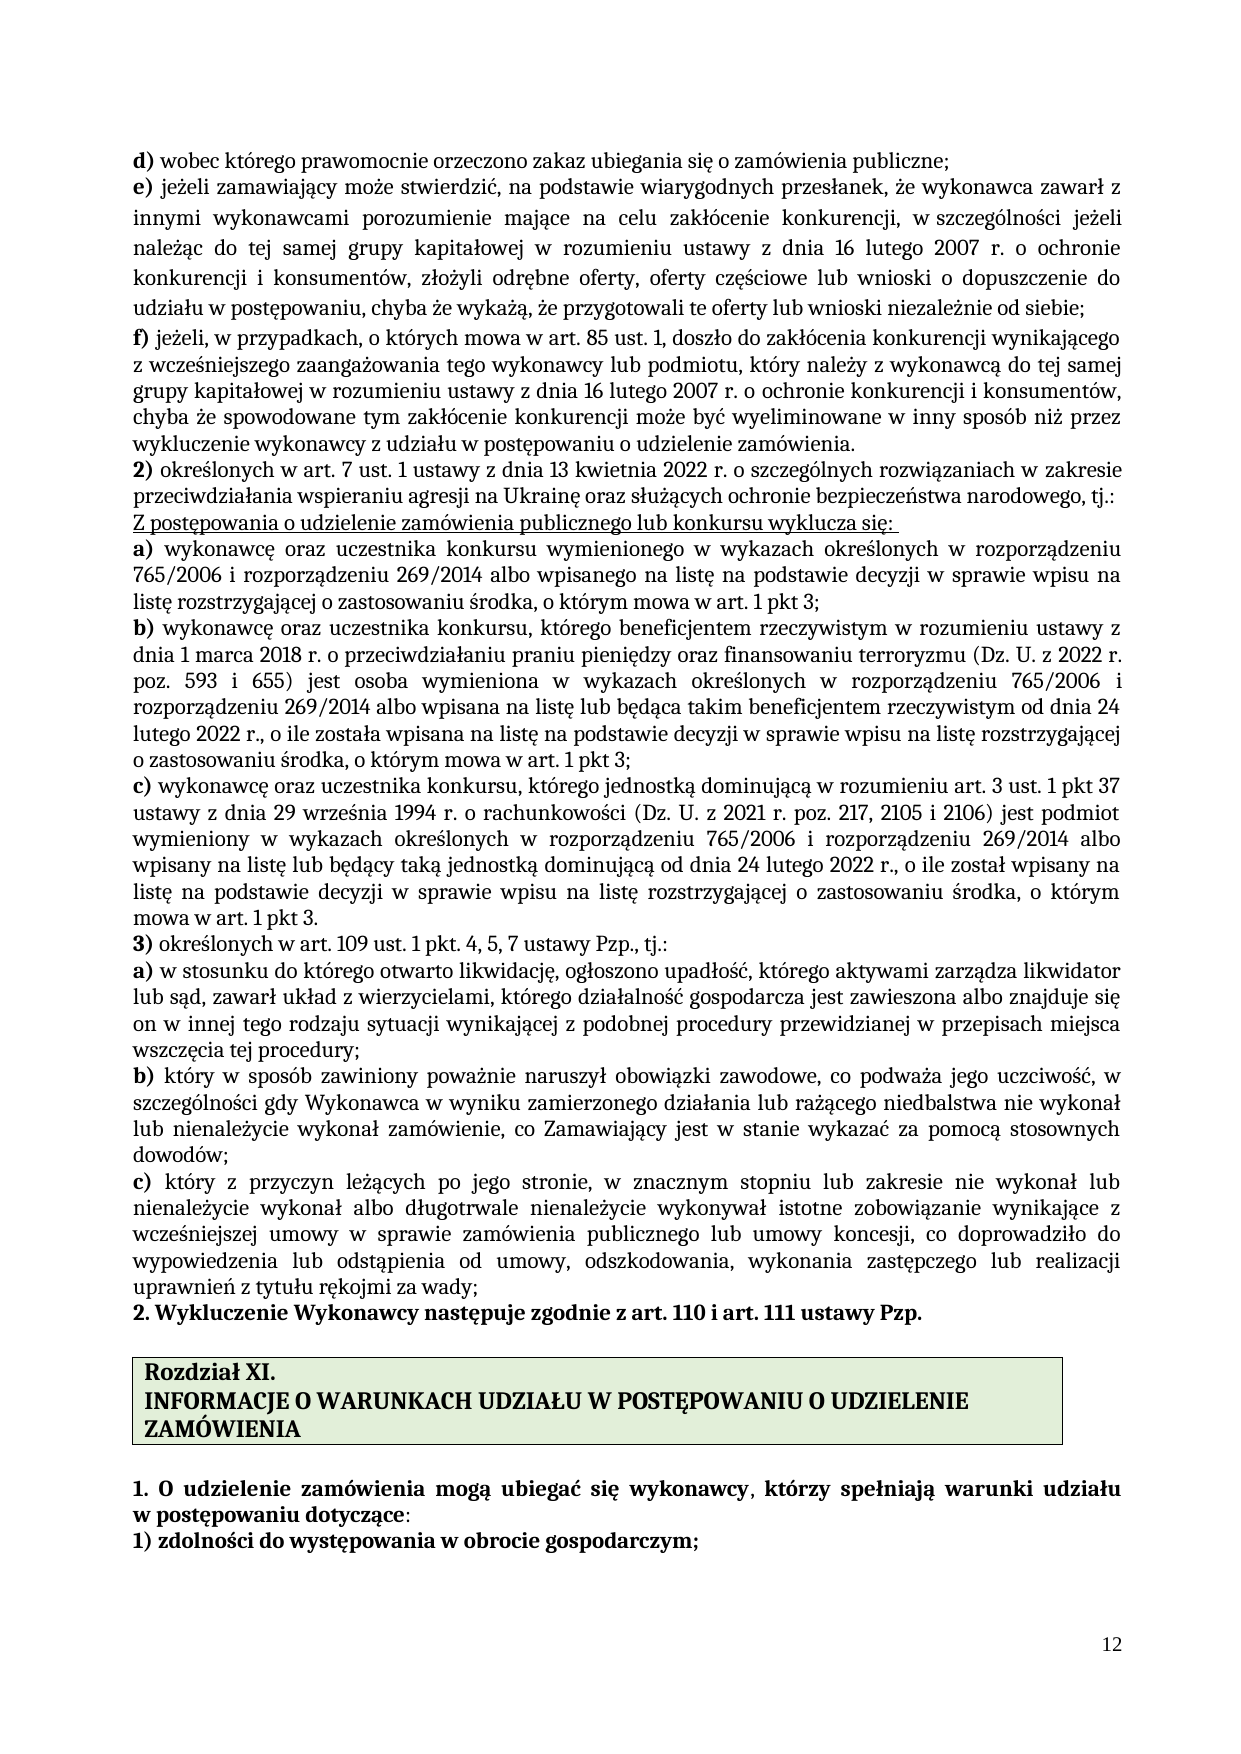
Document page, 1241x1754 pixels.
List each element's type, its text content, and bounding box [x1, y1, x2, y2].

table_header Rozdział XI. INFORMACJE O WARUNKACH UDZIAŁU W POSTĘPOWANIU O UDZIELENIE ZAMÓWIENIA [133, 1358, 1062, 1444]
text Z postępowania o udzielenie zamówienia publicznego lub konkursu wyklucza się: [133, 509, 1122, 536]
text c) który z przyczyn leżących po jego stronie, w znacznym stopniu lub zakresie nie wykonał lub nienależycie wykonał albo długotrwale nienależycie wykonywał istotne zobowiązanie wynikające z wcześniejszej umowy w sprawie zamówienia publicznego lub umowy koncesji, co doprowadziło do wypowiedzenia lub odstąpienia od umowy, odszkodowania, wykonania zastępczego lub realizacji uprawnień z tytułu rękojmi za wady; [133, 1168, 1122, 1300]
text 2) określonych w art. 7 ust. 1 ustawy z dnia 13 kwietnia 2022 r. o szczególnych rozwiązaniach w zakresie przeciwdziałania wspieraniu agresji na Ukrainę oraz służących ochronie bezpieczeństwa narodowego, tj.: [133, 457, 1122, 509]
text 2. Wykluczenie Wykonawcy następuje zgodnie z art. 110 i art. 111 ustawy Pzp. [133, 1300, 1122, 1327]
text 1. O udzielenie zamówienia mogą ubiegać się wykonawcy, którzy spełniają warunki udziału w postępowaniu dotyczące: [133, 1475, 1122, 1528]
text d) wobec którego prawomocnie orzeczono zakaz ubiegania się o zamówienia publiczne; [133, 148, 1122, 174]
text e) jeżeli zamawiający może stwierdzić, na podstawie wiarygodnych przesłanek, że wykonawca zawarł z innymi wykonawcami porozumienie mające na celu zakłócenie konkurencji, w szczególności jeżeli należąc do tej samej grupy kapitałowej w rozumieniu ustawy z dnia 16 lutego 2007 r. o ochronie konkurencji i konsumentów, złożyli odrębne oferty, oferty częściowe lub wnioski o dopuszczenie do udziału w postępowaniu, chyba że wykażą, że przygotowali te oferty lub wnioski niezależnie od siebie; [133, 174, 1122, 321]
text a) wykonawcę oraz uczestnika konkursu wymienionego w wykazach określonych w rozporządzeniu 765/2006 i rozporządzeniu 269/2014 albo wpisanego na listę na podstawie decyzji w sprawie wpisu na listę rozstrzygającej o zastosowaniu środka, o którym mowa w art. 1 pkt 3; [133, 536, 1122, 615]
text 3) określonych w art. 109 ust. 1 pkt. 4, 5, 7 ustawy Pzp., tj.: [133, 931, 1122, 958]
text b) który w sposób zawiniony poważnie naruszył obowiązki zawodowe, co podważa jego uczciwość, w szczególności gdy Wykonawca w wyniku zamierzonego działania lub rażącego niedbalstwa nie wykonał lub nienależycie wykonał zamówienie, co Zamawiający jest w stanie wykazać za pomocą stosownych dowodów; [133, 1063, 1122, 1168]
text f) jeżeli, w przypadkach, o których mowa w art. 85 ust. 1, doszło do zakłócenia konkurencji wynikającego z wcześniejszego zaangażowania tego wykonawcy lub podmiotu, który należy z wykonawcą do tej samej grupy kapitałowej w rozumieniu ustawy z dnia 16 lutego 2007 r. o ochronie konkurencji i konsumentów, chyba że spowodowane tym zakłócenie konkurencji może być wyeliminowane w inny sposób niż przez wykluczenie wykonawcy z udziału w postępowaniu o udzielenie zamówienia. [133, 325, 1122, 457]
text a) w stosunku do którego otwarto likwidację, ogłoszono upadłość, którego aktywami zarządza likwidator lub sąd, zawarł układ z wierzycielami, którego działalność gospodarcza jest zawieszona albo znajduje się on w innej tego rodzaju sytuacji wynikającej z podobnej procedury przewidzianej w przepisach miejsca wszczęcia tej procedury; [133, 958, 1122, 1063]
text c) wykonawcę oraz uczestnika konkursu, którego jednostką dominującą w rozumieniu art. 3 ust. 1 pkt 37 ustawy z dnia 29 września 1994 r. o rachunkowości (Dz. U. z 2021 r. poz. 217, 2105 i 2106) jest podmiot wymieniony w wykazach określonych w rozporządzeniu 765/2006 i rozporządzeniu 269/2014 albo wpisany na listę lub będący taką jednostką dominującą od dnia 24 lutego 2022 r., o ile został wpisany na listę na podstawie decyzji w sprawie wpisu na listę rozstrzygającej o zastosowaniu środka, o którym mowa w art. 1 pkt 3. [133, 773, 1122, 931]
text 1) zdolności do występowania w obrocie gospodarczym; [133, 1528, 1122, 1554]
text b) wykonawcę oraz uczestnika konkursu, którego beneficjentem rzeczywistym w rozumieniu ustawy z dnia 1 marca 2018 r. o przeciwdziałaniu praniu pieniędzy oraz finansowaniu terroryzmu (Dz. U. z 2022 r. poz. 593 i 655) jest osoba wymieniona w wykazach określonych w rozporządzeniu 765/2006 i rozporządzeniu 269/2014 albo wpisana na listę lub będąca takim beneficjentem rzeczywistym od dnia 24 lutego 2022 r., o ile została wpisana na listę na podstawie decyzji w sprawie wpisu na listę rozstrzygającej o zastosowaniu środka, o którym mowa w art. 1 pkt 3; [133, 615, 1122, 773]
